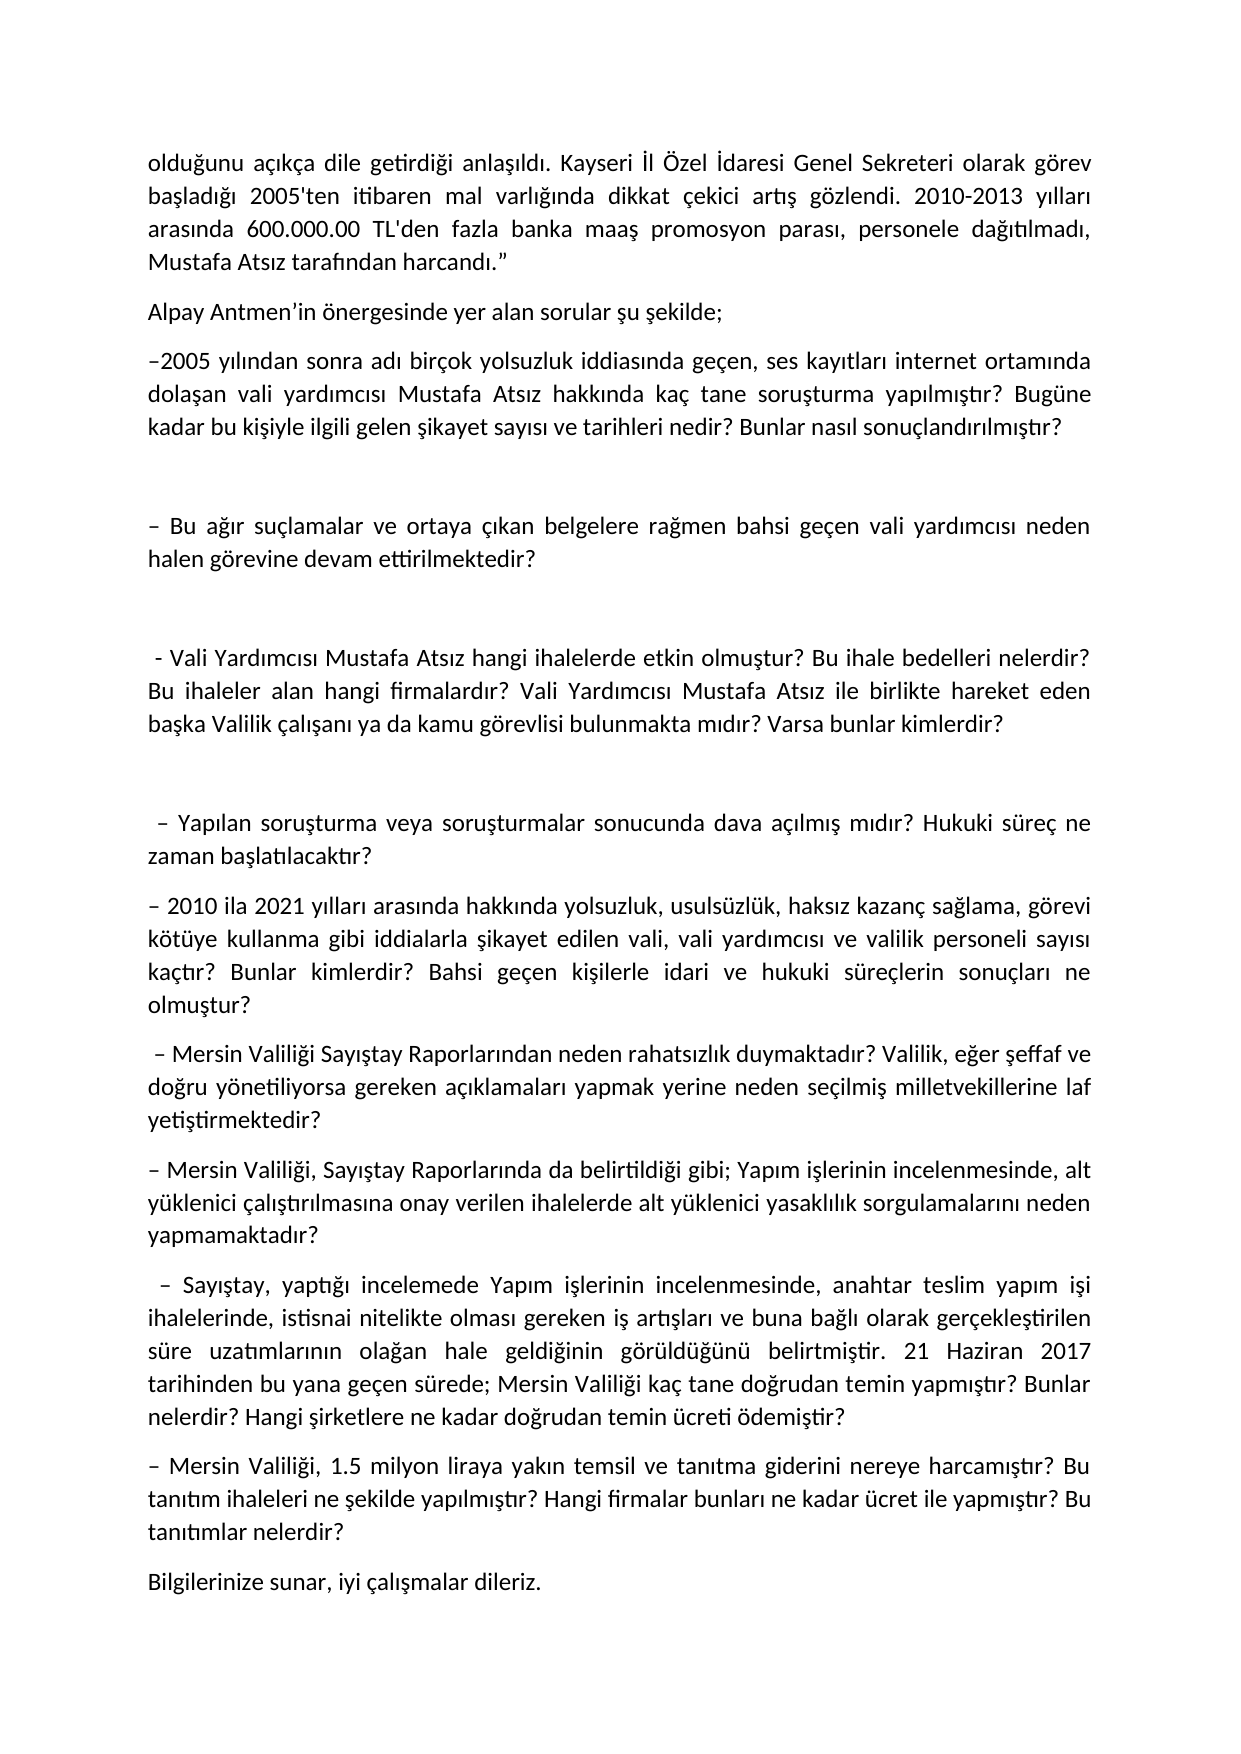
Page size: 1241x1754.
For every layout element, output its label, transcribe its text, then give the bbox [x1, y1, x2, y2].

text – Mersin Valiliği, Sayıştay Raporlarında da belirtildiği gibi; Yapım işlerinin incelenmesinde, alt yüklenici çalıştırılmasına onay verilen ihalelerde alt yüklenici yasaklılık sorgulamalarını neden yapmamaktadır? [148, 1154, 1093, 1250]
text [148, 148, 1093, 277]
text – Mersin Valiliği Sayıştay Raporlarından neden rahatsızlık duymaktadır? Valilik, eğer şeffaf ve doğru yönetiliyorsa gereken açıklamaları yapmak yerine neden seçilmiş milletvekillerine laf yetiştirmektedir? [148, 1038, 1093, 1135]
text – 2010 ila 2021 yılları arasında hakkında yolsuzluk, usulsüzlük, haksız kazanç sağlama, görevi kötüye kullanma gibi iddialarla şikayet edilen vali, vali yardımcısı ve valilik personeli sayısı kaçtır? Bunlar kimlerdir? Bahsi geçen kişilerle idari ve hukuki süreçlerin sonuçları ne olmuştur? [148, 890, 1093, 1019]
text –2005 yılından sonra adı birçok yolsuzluk iddiasında geçen, ses kayıtları internet ortamında dolaşan vali yardımcısı Mustafa Atsız hakkında kaç tane soruşturma yapılmıştır? Bugüne kadar bu kişiyle ilgili gelen şikayet sayısı ve tarihleri nedir? Bunlar nasıl sonuçlandırılmıştır? [148, 346, 1093, 442]
text – Yapılan soruşturma veya soruşturmalar sonucunda dava açılmış mıdır? Hukuki süreç ne zaman başlatılacaktır? [148, 808, 1093, 871]
text Alpay Antmen’in önergesinde yer alan sorular şu şekilde; [148, 296, 1093, 326]
text Bilgilerinize sunar, iyi çalışmalar dileriz. [148, 1566, 1093, 1596]
text – Bu ağır suçlamalar ve ortaya çıkan belgelere rağmen bahsi geçen vali yardımcısı neden halen görevine devam ettirilmektedir? [148, 511, 1093, 574]
text – Mersin Valiliği, 1.5 milyon liraya yakın temsil ve tanıtma giderini nereye harcamıştır? Bu tanıtım ihaleleri ne şekilde yapılmıştır? Hangi firmalar bunları ne kadar ücret ile yapmıştır? Bu tanıtımlar nelerdir? [148, 1451, 1093, 1547]
text - Vali Yardımcısı Mustafa Atsız hangi ihalelerde etkin olmuştur? Bu ihale bedelleri nelerdir? Bu ihaleler alan hangi firmalardır? Vali Yardımcısı Mustafa Atsız ile birlikte hareket eden başka Valilik çalışanı ya da kamu görevlisi bulunmakta mıdır? Varsa bunlar kimlerdir? [148, 643, 1093, 739]
text – Sayıştay, yaptığı incelemede Yapım işlerinin incelenmesinde, anahtar teslim yapım işi ihalelerinde, istisnai nitelikte olması gereken iş artışları ve buna bağlı olarak gerçekleştirilen süre uzatımlarının olağan hale geldiğinin görüldüğünü belirtmiştir. 21 Haziran 2017 tarihinden bu yana geçen sürede; Mersin Valiliği kaç tane doğrudan temin yapmıştır? Bunlar nelerdir? Hangi şirketlere ne kadar doğrudan temin ücreti ödemiştir? [148, 1269, 1093, 1431]
